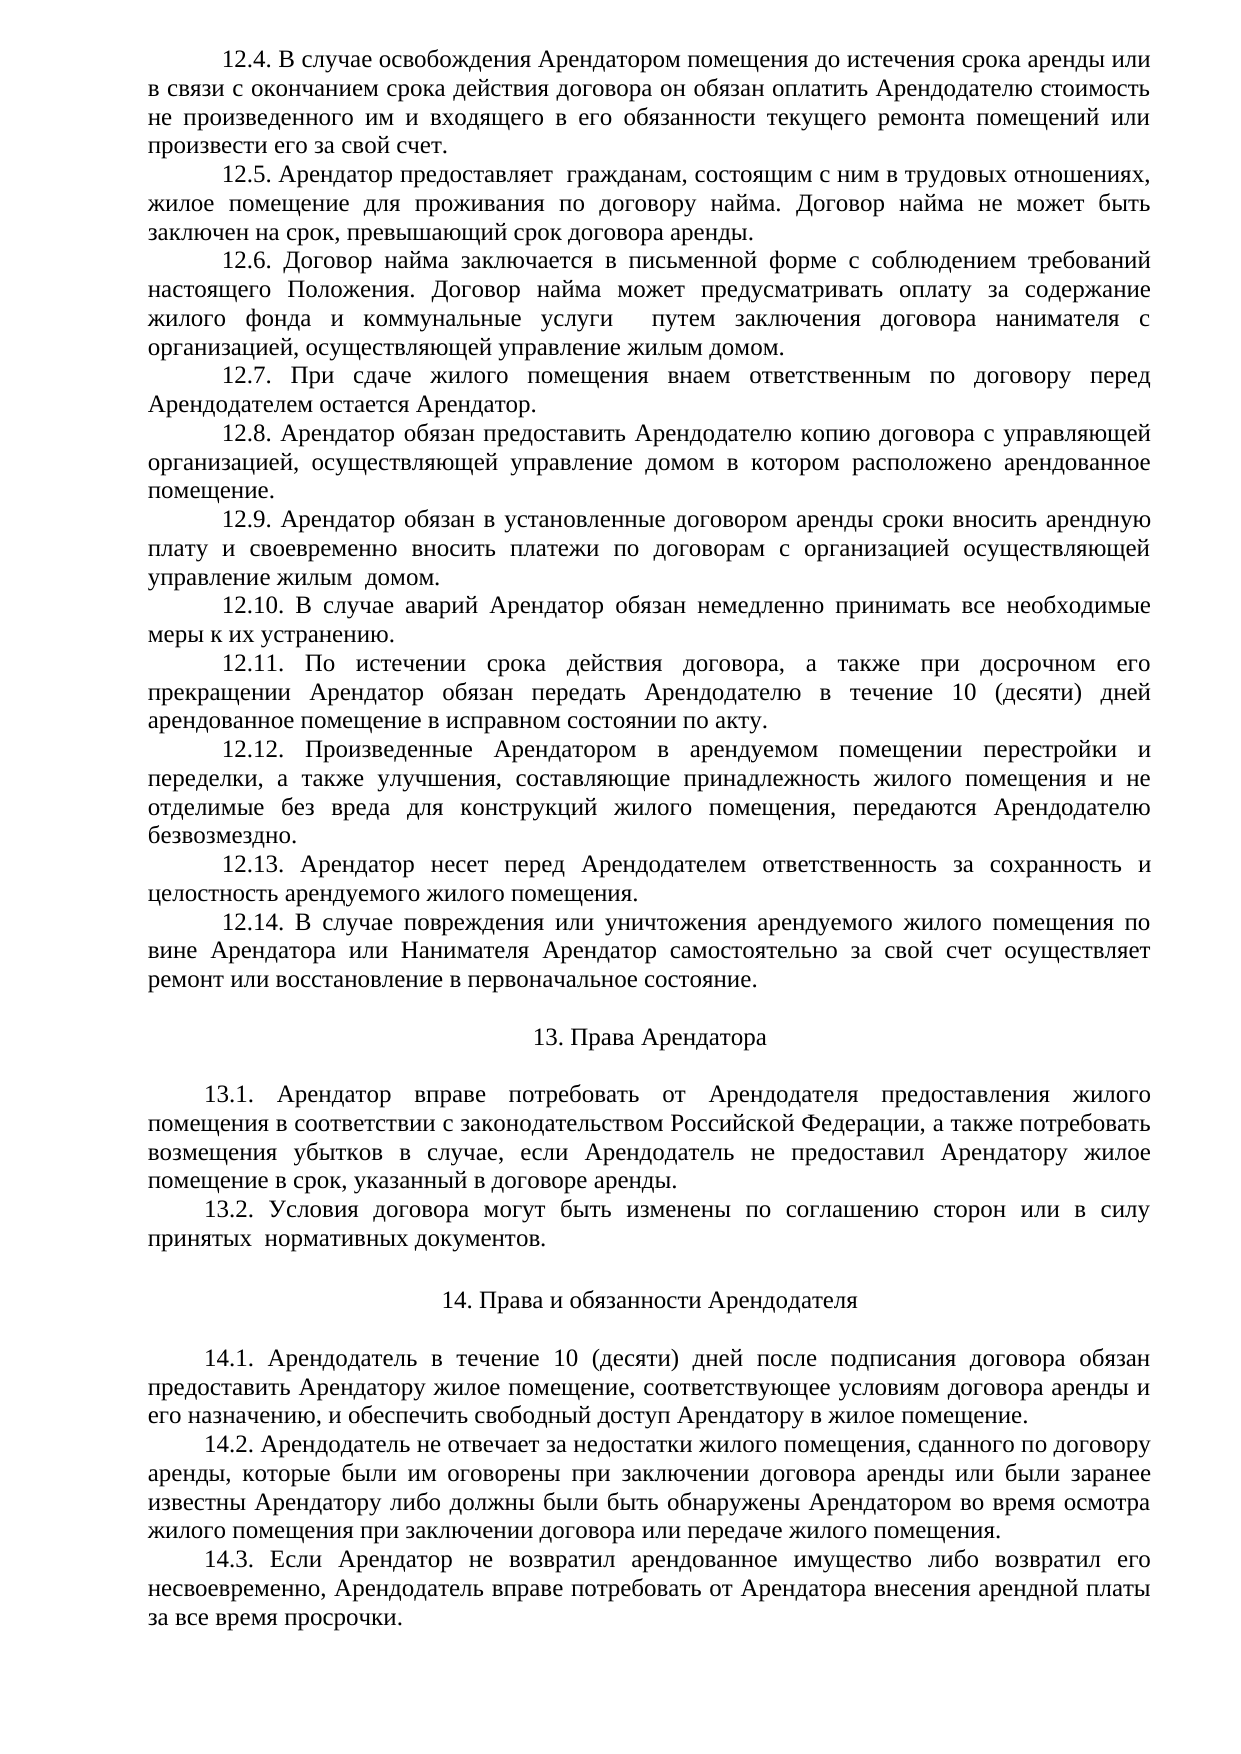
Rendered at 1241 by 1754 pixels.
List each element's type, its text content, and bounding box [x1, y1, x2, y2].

text 13.2. Условия договора могут быть изменены по соглашению сторон или в силу принятых нормативных документов. [148, 1194, 1152, 1252]
text 14.2. Арендодатель не отвечает за недостатки жилого помещения, сданного по договору аренды, которые были им оговорены при заключении договора аренды или были заранее известны Арендатору либо должны были быть обнаружены Арендатором во время осмотра жилого помещения при заключении договора или передаче жилого помещения. [148, 1429, 1152, 1544]
text 12.7. При сдаче жилого помещения внаем ответственным по договору перед Арендодателем остается Арендатор. [148, 361, 1152, 418]
text 12.12. Произведенные Арендатором в арендуемом помещении перестройки и переделки, а также улучшения, составляющие принадлежность жилого помещения и не отделимые без вреда для конструкций жилого помещения, передаются Арендодателю безвозмездно. [148, 734, 1152, 849]
text 13. Права Арендатора [148, 1022, 1152, 1051]
text 12.13. Арендатор несет перед Арендодателем ответственность за сохранность и целостность арендуемого жилого помещения. [148, 849, 1152, 907]
text 12.4. В случае освобождения Арендатором помещения до истечения срока аренды или в связи с окончанием срока действия договора он обязан оплатить Арендодателю стоимость не произведенного им и входящего в его обязанности текущего ремонта помещений или произвести его за свой счет. [148, 44, 1152, 159]
text 12.5. Арендатор предоставляет гражданам, состоящим с ним в трудовых отношениях, жилое помещение для проживания по договору найма. Договор найма не может быть заключен на срок, превышающий срок договора аренды. [148, 159, 1152, 246]
text 12.14. В случае повреждения или уничтожения арендуемого жилого помещения по вине Арендатора или Нанимателя Арендатор самостоятельно за свой счет осуществляет ремонт или восстановление в первоначальное состояние. [148, 907, 1152, 993]
text 14.3. Если Арендатор не возвратил арендованное имущество либо возвратил его несвоевременно, Арендодатель вправе потребовать от Арендатора внесения арендной платы за все время просрочки. [148, 1544, 1152, 1630]
text 12.10. В случае аварий Арендатор обязан немедленно принимать все необходимые меры к их устранению. [148, 591, 1152, 648]
text 12.8. Арендатор обязан предоставить Арендодателю копию договора с управляющей организацией, осуществляющей управление домом в котором расположено арендованное помещение. [148, 418, 1152, 504]
text 14.1. Арендодатель в течение 10 (десяти) дней после подписания договора обязан предоставить Арендатору жилое помещение, соответствующее условиям договора аренды и его назначению, и обеспечить свободный доступ Арендатору в жилое помещение. [148, 1343, 1152, 1429]
text 12.9. Арендатор обязан в установленные договором аренды сроки вносить арендную плату и своевременно вносить платежи по договорам с организацией осуществляющей управление жилым домом. [148, 504, 1152, 591]
text 12.6. Договор найма заключается в письменной форме с соблюдением требований настоящего Положения. Договор найма может предусматривать оплату за содержание жилого фонда и коммунальные услуги путем заключения договора нанимателя с организацией, осуществляющей управление жилым домом. [148, 246, 1152, 361]
text 12.11. По истечении срока действия договора, а также при досрочном его прекращении Арендатор обязан передать Арендодателю в течение 10 (десяти) дней арендованное помещение в исправном состоянии по акту. [148, 648, 1152, 734]
text 13.1. Арендатор вправе потребовать от Арендодателя предоставления жилого помещения в соответствии с законодательством Российской Федерации, а также потребовать возмещения убытков в случае, если Арендодатель не предоставил Арендатору жилое помещение в срок, указанный в договоре аренды. [148, 1079, 1152, 1194]
text 14. Права и обязанности Арендодателя [148, 1285, 1152, 1314]
